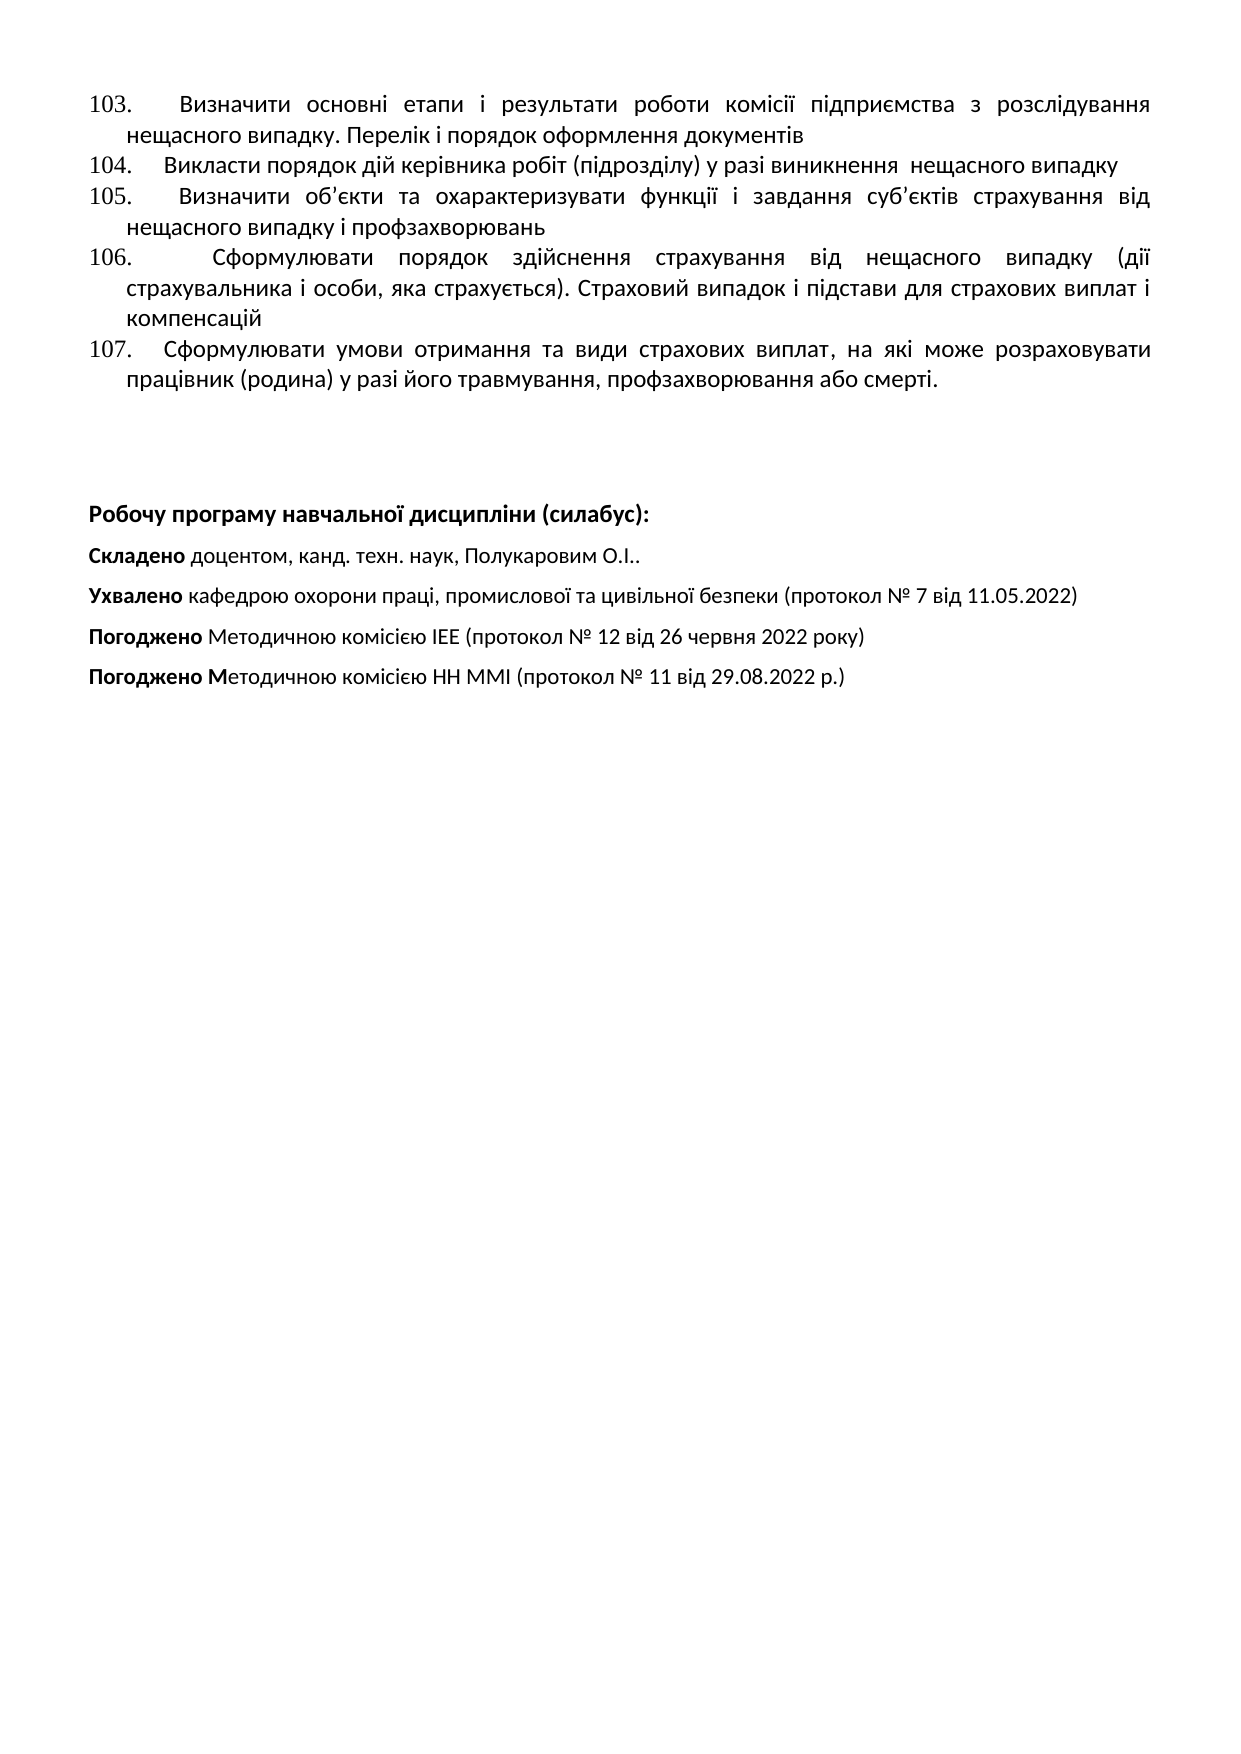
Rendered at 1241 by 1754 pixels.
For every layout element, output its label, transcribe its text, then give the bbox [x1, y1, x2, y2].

list Викласти порядок дій керівника робіт (підрозділу) у разі виникнення нещасного випадку [89, 150, 1152, 180]
list Визначити об’єкти та охарактеризувати функції і завдання суб’єктів страхування від нещасного випадку і профзахворювань [89, 180, 1152, 241]
text Погоджено Методичною комісією ІЕЕ (протокол № 12 від 26 червня 2022 року) [89, 622, 1152, 650]
text Ухвалено кафедрою охорони праці, промислової та цивільної безпеки (протокол № 7 від 11.05.2022) [89, 581, 1152, 609]
text Погоджено Методичною комісією НН ММІ (протокол № 11 від 29.08.2022 р.) [89, 662, 1152, 691]
list Визначити основні етапи і результати роботи комісії підприємства з розслідування нещасного випадку. Перелік і порядок оформлення документів [89, 89, 1152, 150]
text Робочу програму навчальної дисципліни (силабус): [89, 498, 1152, 528]
list Сформулювати умови отримання та види страхових виплат, на які може розраховувати працівник (родина) у разі його травмування, профзахворювання або смерті. [89, 333, 1152, 394]
text Складено доцентом, канд. техн. наук, Полукаровим О.І.. [89, 541, 1152, 569]
list Сформулювати порядок здійснення страхування від нещасного випадку (дії страхувальника і особи, яка страхується). Страховий випадок і підстави для страхових виплат і компенсацій [89, 241, 1152, 333]
